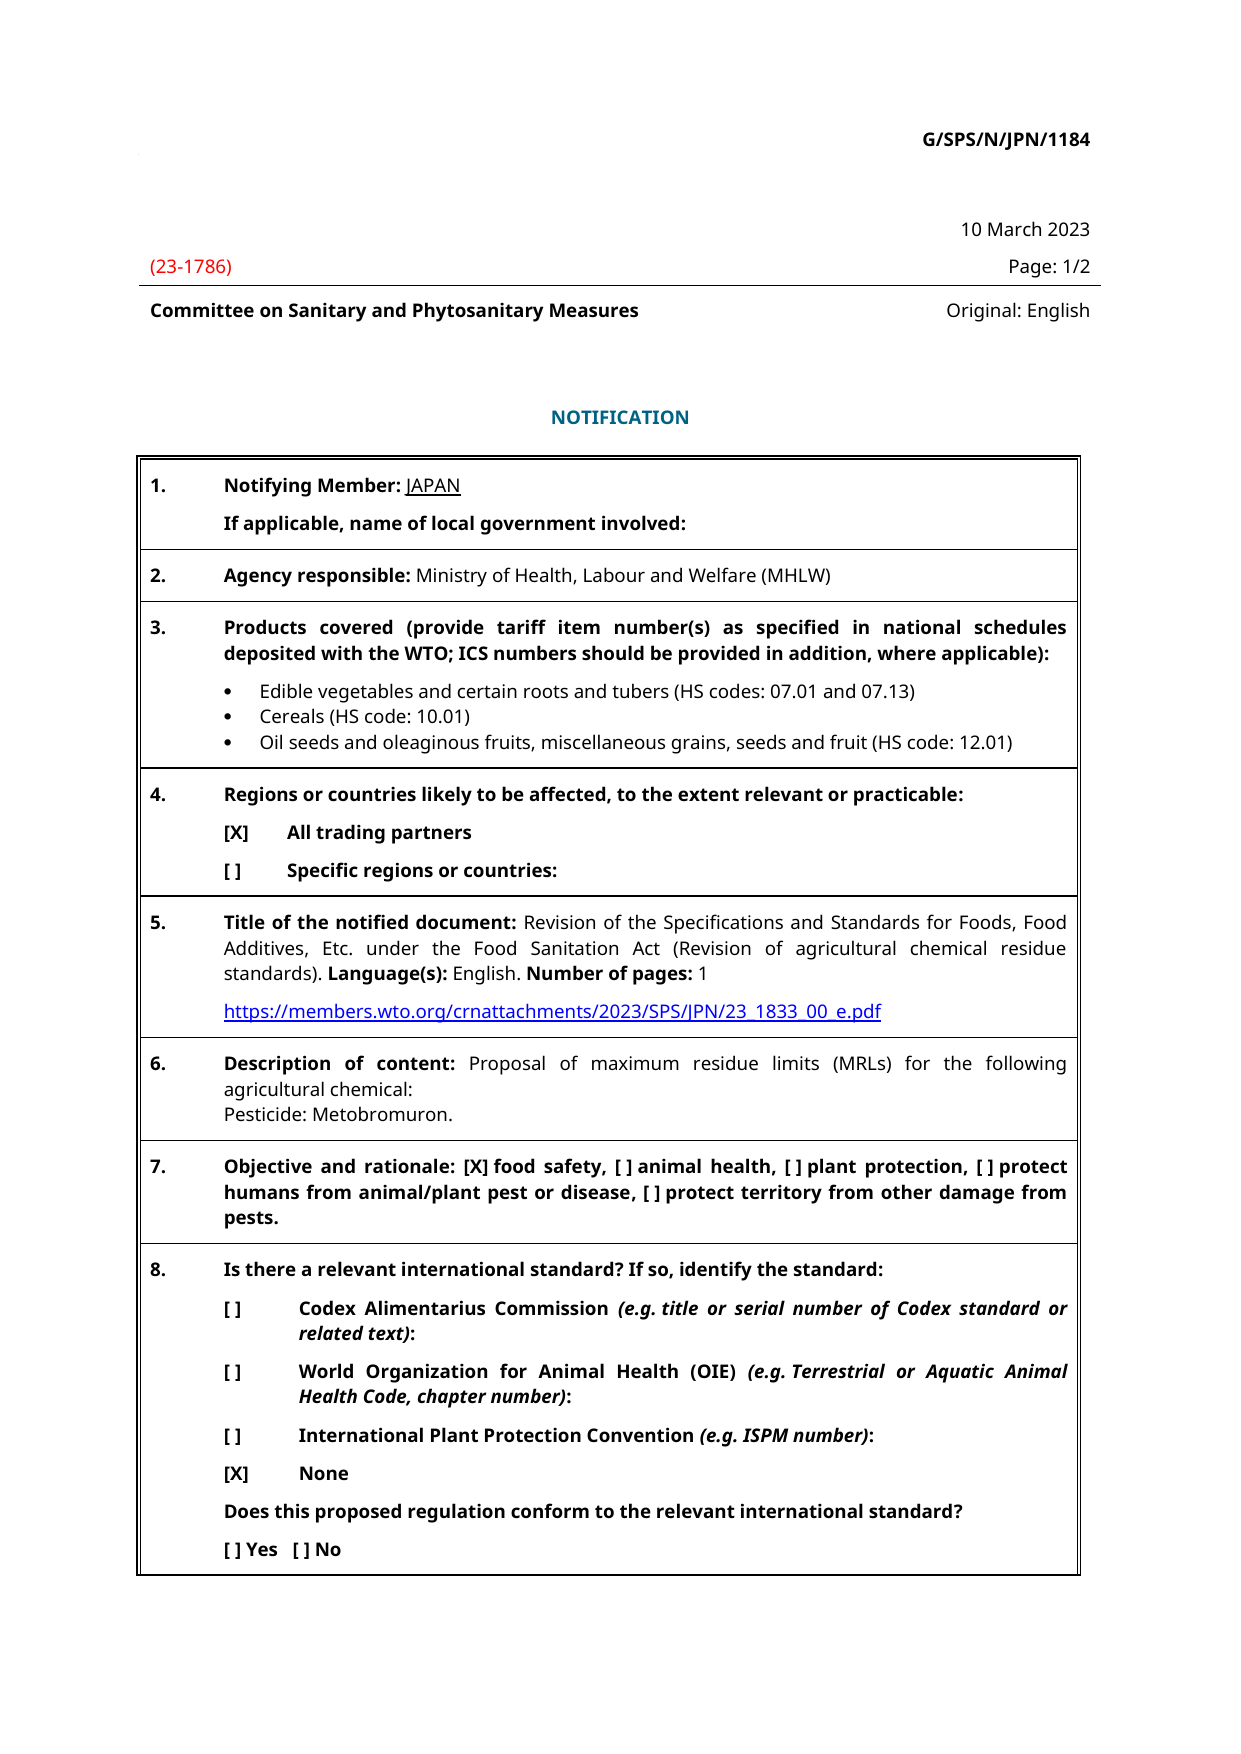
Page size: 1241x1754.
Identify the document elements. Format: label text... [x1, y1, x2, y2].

table_header 1. [141, 460, 212, 548]
table_cell Description of content: Proposal of maximum residue limits (MRLs) for the following agricultural chemical: Pesticide: Metobromuron. [212, 1038, 1077, 1139]
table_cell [212, 1244, 1077, 1574]
table_cell Regions or countries likely to be affected, to the extent relevant or practicable: [X] All trading partners [ ] Specific regions or countries: [212, 769, 1077, 895]
table_cell 8. [141, 1244, 212, 1574]
table_cell Title of the notified document: Revision of the Specifications and Standards for Foods, Food Additives, Etc. under the Food Sanitation Act (Revision of agricultural chemical residue standards). Language(s): English. Number of pages: 1 https://members.wto.org/crnattachments/2023/SPS/JPN/23_1833_00_e.pdf [212, 897, 1077, 1036]
table_cell Agency responsible: Ministry of Health, Labour and Welfare (MHLW) [212, 550, 1077, 601]
title NOTIFICATION [150, 405, 1090, 430]
table_cell 3. [141, 602, 212, 767]
table_cell 2. [141, 550, 212, 601]
table_cell Products covered (provide tariff item number(s) as specified in national schedules deposited with the WTO; ICS numbers should be provided in addition, where applicable): Edible vegetables and certain roots and tubers (HS codes: 07.01 and 07.13) Cereals (HS code: 10.01) Oil seeds and oleaginous fruits, miscellaneous grains, seeds and fruit (HS code: 12.01) [212, 602, 1077, 767]
table_cell 5. [141, 897, 212, 1036]
table_header Notifying Member: JAPAN If applicable, name of local government involved: [212, 460, 1077, 548]
table_cell 4. [141, 769, 212, 895]
table_cell 7. [141, 1141, 212, 1243]
table_cell 6. [141, 1038, 212, 1139]
table_cell Objective and rationale: [X] food safety, [ ] animal health, [ ] plant protection, [ ] protect humans from animal/plant pest or disease, [ ] protect territory from other damage from pests. [212, 1141, 1077, 1243]
